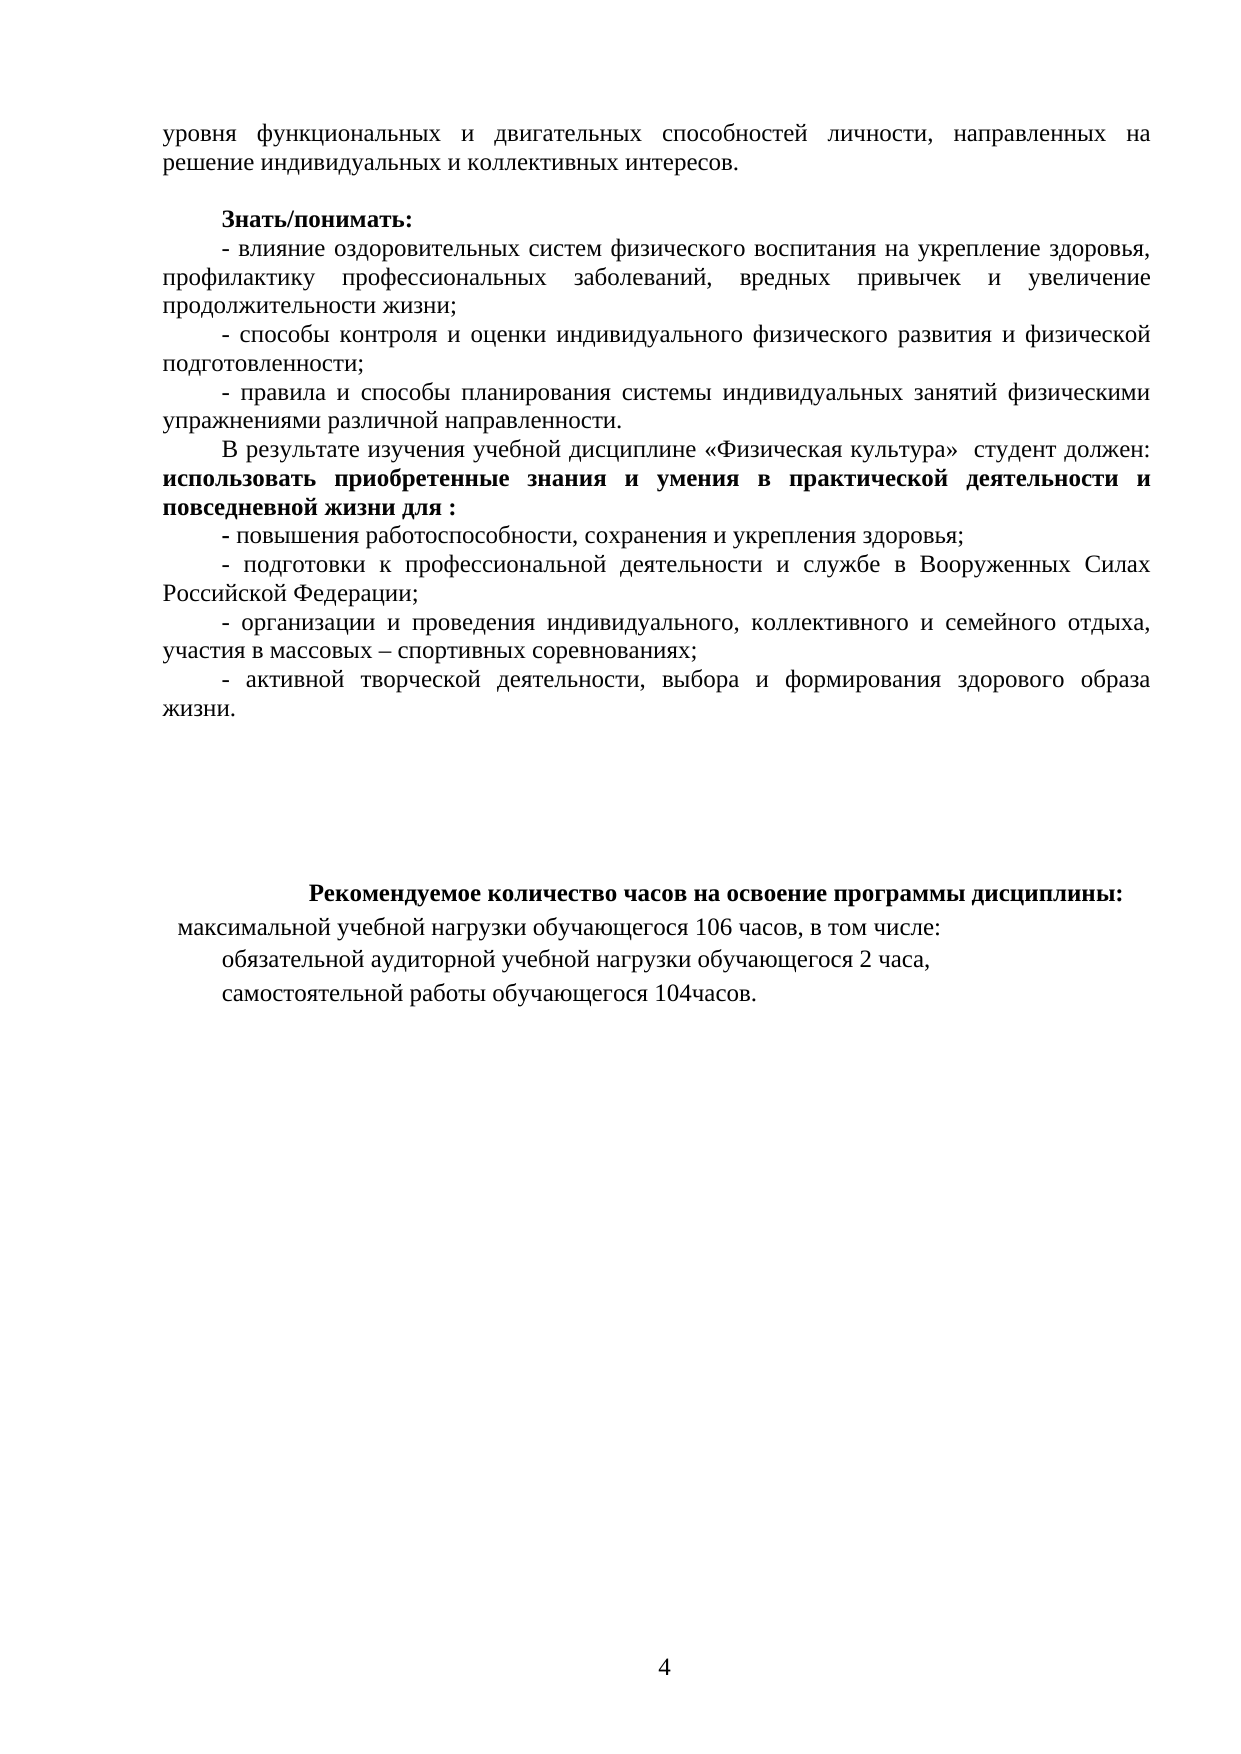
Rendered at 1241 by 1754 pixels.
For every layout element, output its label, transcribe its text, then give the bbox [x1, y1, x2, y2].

text - способы контроля и оценки индивидуального физического развития и физической подготовленности; [162, 319, 1152, 377]
text - влияние оздоровительных систем физического воспитания на укрепление здоровья, профилактику профессиональных заболеваний, вредных привычек и увеличение продолжительности жизни; [162, 233, 1152, 319]
text максимальной учебной нагрузки обучающегося 106 часов, в том числе: [177, 912, 1152, 940]
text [162, 118, 1152, 176]
text обязательной аудиторной учебной нагрузки обучающегося 2 часа, [177, 944, 1062, 973]
text - организации и проведения индивидуального, коллективного и семейного отдыха, участия в массовых – спортивных соревнованиях; [162, 607, 1152, 664]
text - активной творческой деятельности, выбора и формирования здорового образа жизни. [162, 664, 1152, 722]
text В результате изучения учебной дисциплине «Физическая культура» студент должен: использовать приобретенные знания и умения в практической деятельности и повседневной жизни для : [162, 434, 1152, 521]
text Рекомендуемое количество часов на освоение программы дисциплины: [308, 878, 1152, 907]
text - повышения работоспособности, сохранения и укрепления здоровья; [162, 521, 1152, 549]
text Знать/понимать: [162, 204, 1152, 233]
text - правила и способы планирования системы индивидуальных занятий физическими упражнениями различной направленности. [162, 377, 1152, 434]
text - подготовки к профессиональной деятельности и службе в Вооруженных Силах Российской Федерации; [162, 549, 1152, 607]
text самостоятельной работы обучающегося 104часов. [177, 978, 824, 1006]
